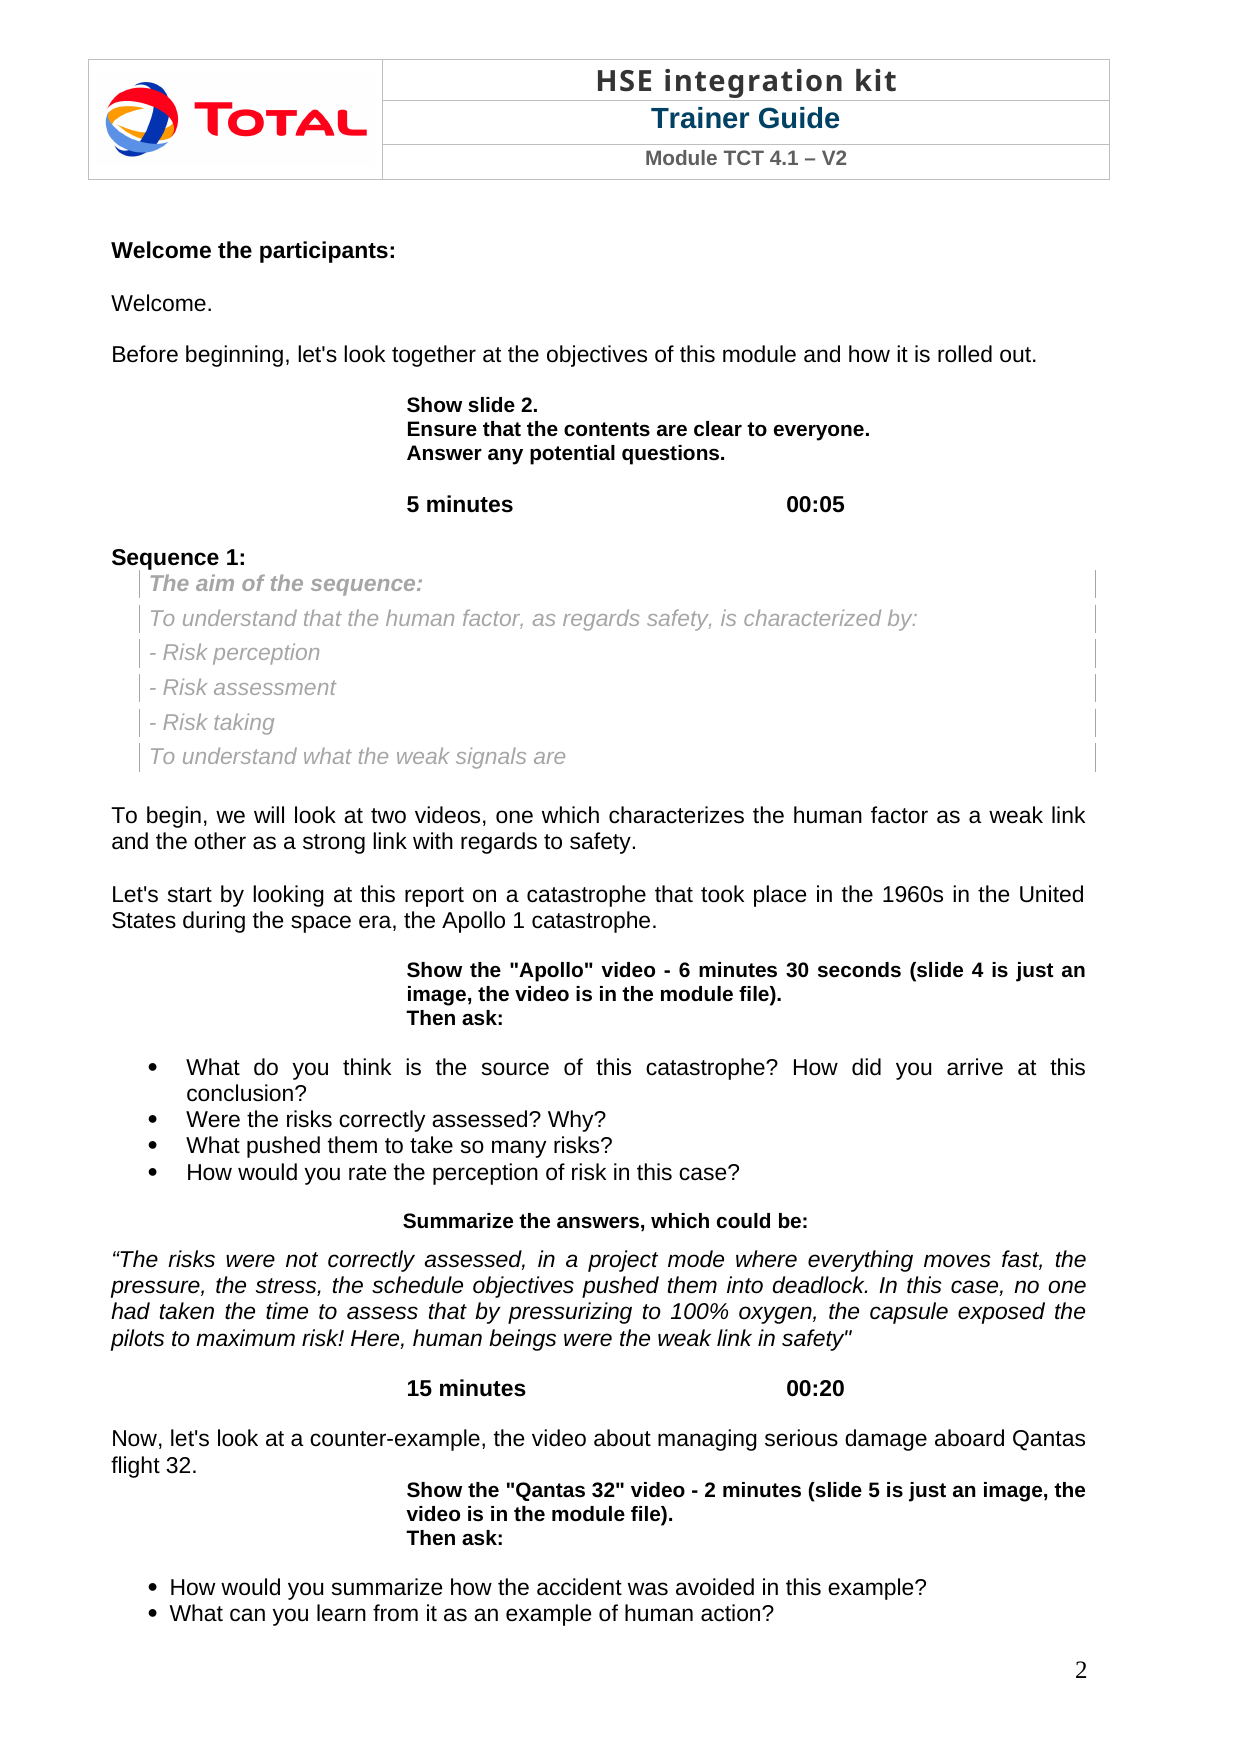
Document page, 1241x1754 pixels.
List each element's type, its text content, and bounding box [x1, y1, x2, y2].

text - Risk taking [139, 708, 1095, 737]
text 15 minutes 00:20 [406, 1375, 1087, 1401]
text Show the "Qantas 32" video - 2 minutes (slide 5 is just an image, the video is in the module file). [406, 1478, 1087, 1526]
text Then ask: [406, 1006, 1087, 1029]
text - Risk assessment [140, 674, 1095, 702]
list How would you summarize how the accident was avoided in this example? [148, 1574, 1087, 1600]
text To begin, we will look at two videos, one which characterizes the human factor as a weak link and the other as a strong link with regards to safety. [111, 802, 1087, 854]
text Ensure that the contents are clear to everyone. [406, 416, 1087, 440]
list Were the risks correctly assessed? Why? [148, 1106, 1087, 1132]
text Let's start by looking at this report on a catastrophe that took place in the 1960s in the United States during the space era, the Apollo 1 catastrophe. [111, 881, 1087, 934]
text To understand that the human factor, as regards safety, is characterized by: [139, 604, 1095, 633]
text To understand what the weak signals are [140, 743, 1095, 772]
text Show the "Apollo" video - 6 minutes 30 seconds (slide 4 is just an image, the video is in the module file). [406, 958, 1087, 1006]
text Show slide 2. [406, 392, 1087, 416]
text Welcome. [111, 290, 1087, 316]
text “The risks were not correctly assessed, in a project mode where everything moves fast, the pressure, the stress, the schedule objectives pushed them into deadlock. In this case, no one had taken the time to assess that by pressurizing to 100% oxygen, the capsule exposed the pilots to maximum risk! Here, human beings were the weak link in safety" [111, 1246, 1087, 1351]
text 5 minutes 00:05 [406, 491, 1087, 517]
list What can you learn from it as an example of human action? [148, 1600, 1087, 1627]
text Welcome the participants: [111, 237, 1087, 263]
picture [96, 73, 375, 166]
text The aim of the sequence: [140, 570, 1095, 598]
list How would you rate the perception of risk in this case? [148, 1159, 1087, 1185]
list What do you think is the source of this catastrophe? How did you arrive at this conclusion? [148, 1053, 1087, 1106]
text Sequence 1: [111, 543, 1087, 570]
text Before beginning, let's look together at the objectives of this module and how it is rolled out. [111, 341, 1087, 367]
text Now, let's look at a counter-example, the video about managing serious damage aboard Qantas flight 32. [111, 1425, 1087, 1478]
text Answer any potential questions. [406, 440, 1087, 464]
text - Risk perception [140, 639, 1095, 668]
list What pushed them to take so many risks? [148, 1132, 1087, 1159]
text Summarize the answers, which could be: [111, 1209, 1087, 1233]
text Then ask: [406, 1526, 1087, 1550]
